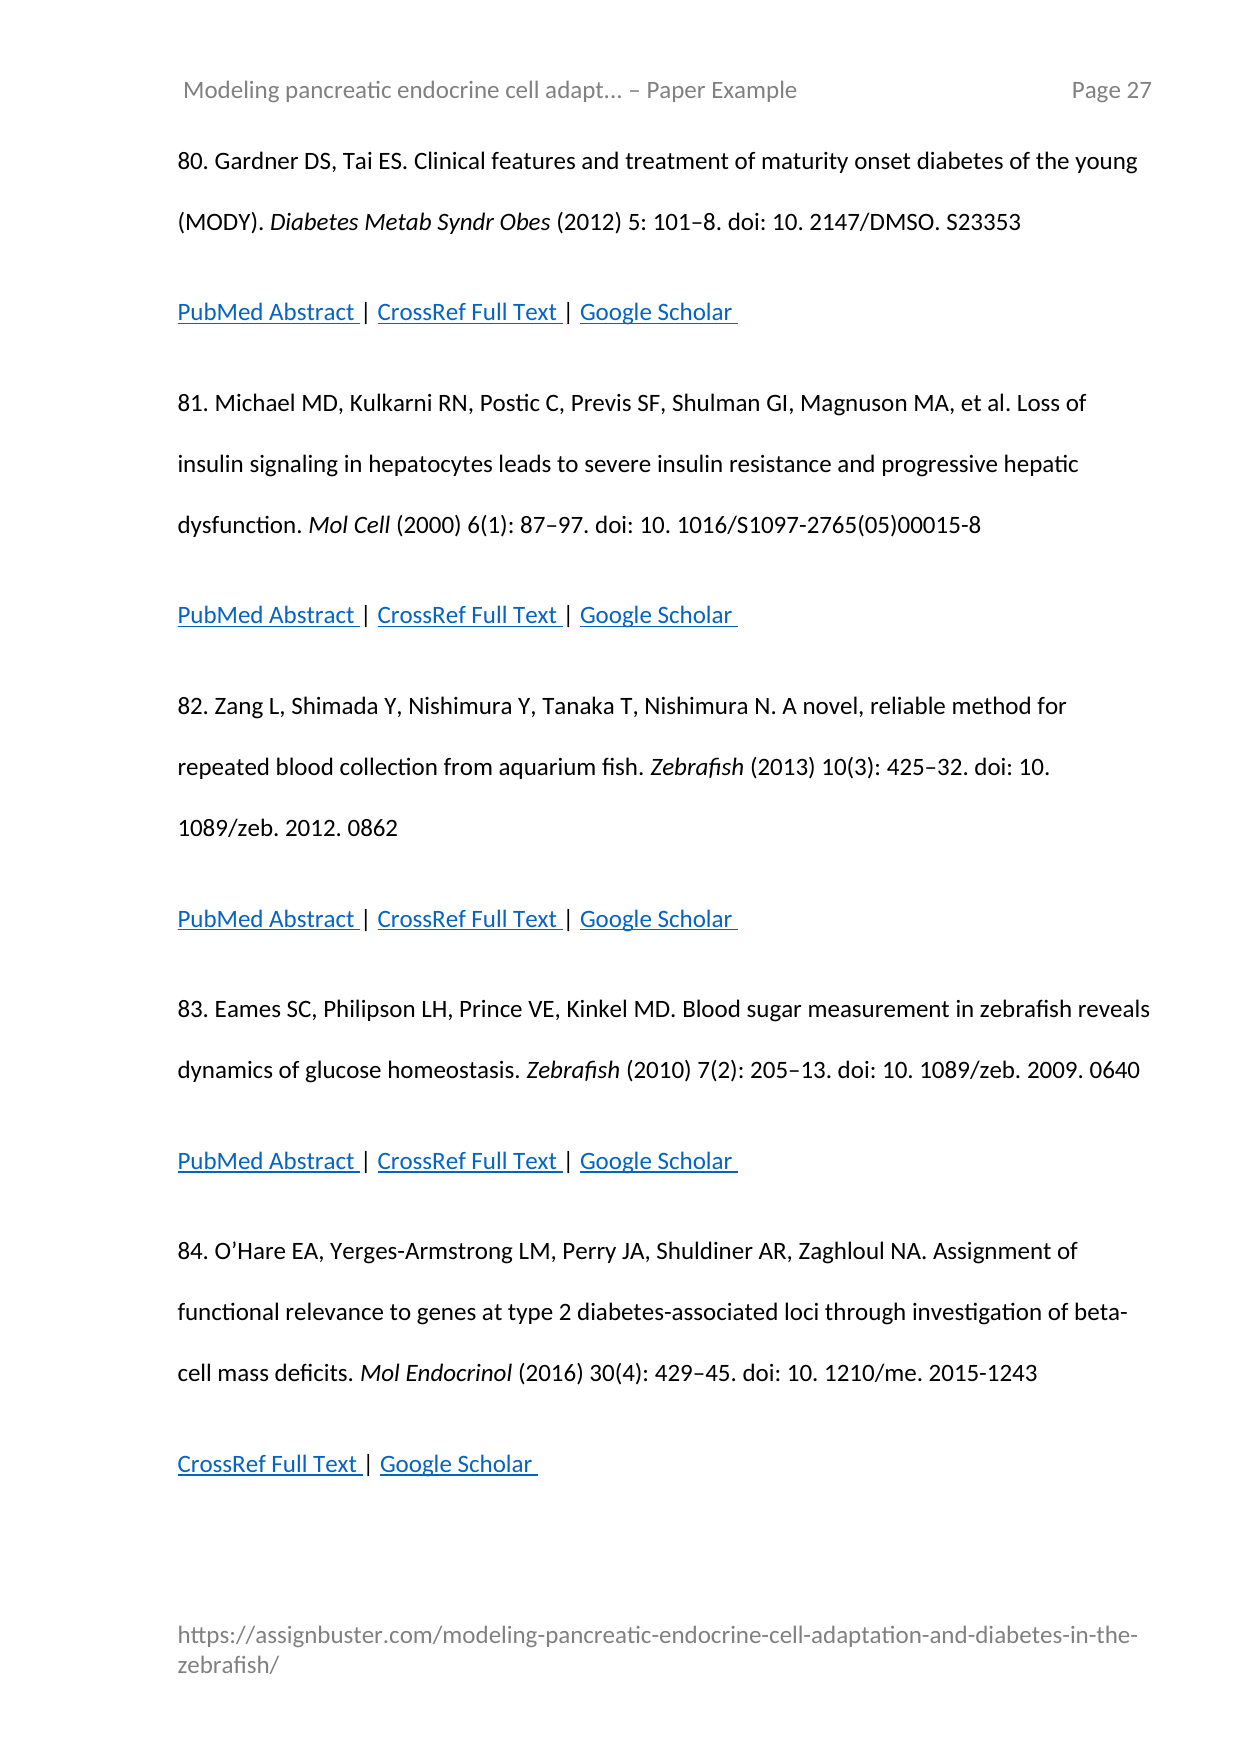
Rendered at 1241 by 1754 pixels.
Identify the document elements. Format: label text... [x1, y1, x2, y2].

text PubMed Abstract | CrossRef Full Text | Google Scholar [177, 903, 1152, 933]
text 81. Michael MD, Kulkarni RN, Postic C, Previs SF, Shulman GI, Magnuson MA, et al. Loss of insulin signaling in hepatocytes leads to severe insulin resistance and progressive hepatic dysfunction. Mol Cell (2000) 6(1): 87–97. doi: 10. 1016/S1097-2765(05)00015-8 [177, 387, 1152, 540]
text 82. Zang L, Shimada Y, Nishimura Y, Tanaka T, Nishimura N. A novel, reliable method for repeated blood collection from aquarium fish. Zebrafish (2013) 10(3): 425–32. doi: 10. 1089/zeb. 2012. 0862 [177, 690, 1152, 843]
text PubMed Abstract | CrossRef Full Text | Google Scholar [177, 600, 1152, 630]
text PubMed Abstract | CrossRef Full Text | Google Scholar [177, 297, 1152, 327]
text PubMed Abstract | CrossRef Full Text | Google Scholar [177, 1145, 1152, 1175]
text 80. Gardner DS, Tai ES. Clinical features and treatment of maturity onset diabetes of the young (MODY). Diabetes Metab Syndr Obes (2012) 5: 101–8. doi: 10. 2147/DMSO. S23353 [177, 145, 1152, 237]
text CrossRef Full Text | Google Scholar [177, 1448, 1152, 1478]
text 83. Eames SC, Philipson LH, Prince VE, Kinkel MD. Blood sugar measurement in zebrafish reveals dynamics of glucose homeostasis. Zebrafish (2010) 7(2): 205–13. doi: 10. 1089/zeb. 2009. 0640 [177, 993, 1152, 1085]
text 84. O’Hare EA, Yerges-Armstrong LM, Perry JA, Shuldiner AR, Zaghloul NA. Assignment of functional relevance to genes at type 2 diabetes-associated loci through investigation of beta-cell mass deficits. Mol Endocrinol (2016) 30(4): 429–45. doi: 10. 1210/me. 2015-1243 [177, 1235, 1152, 1388]
